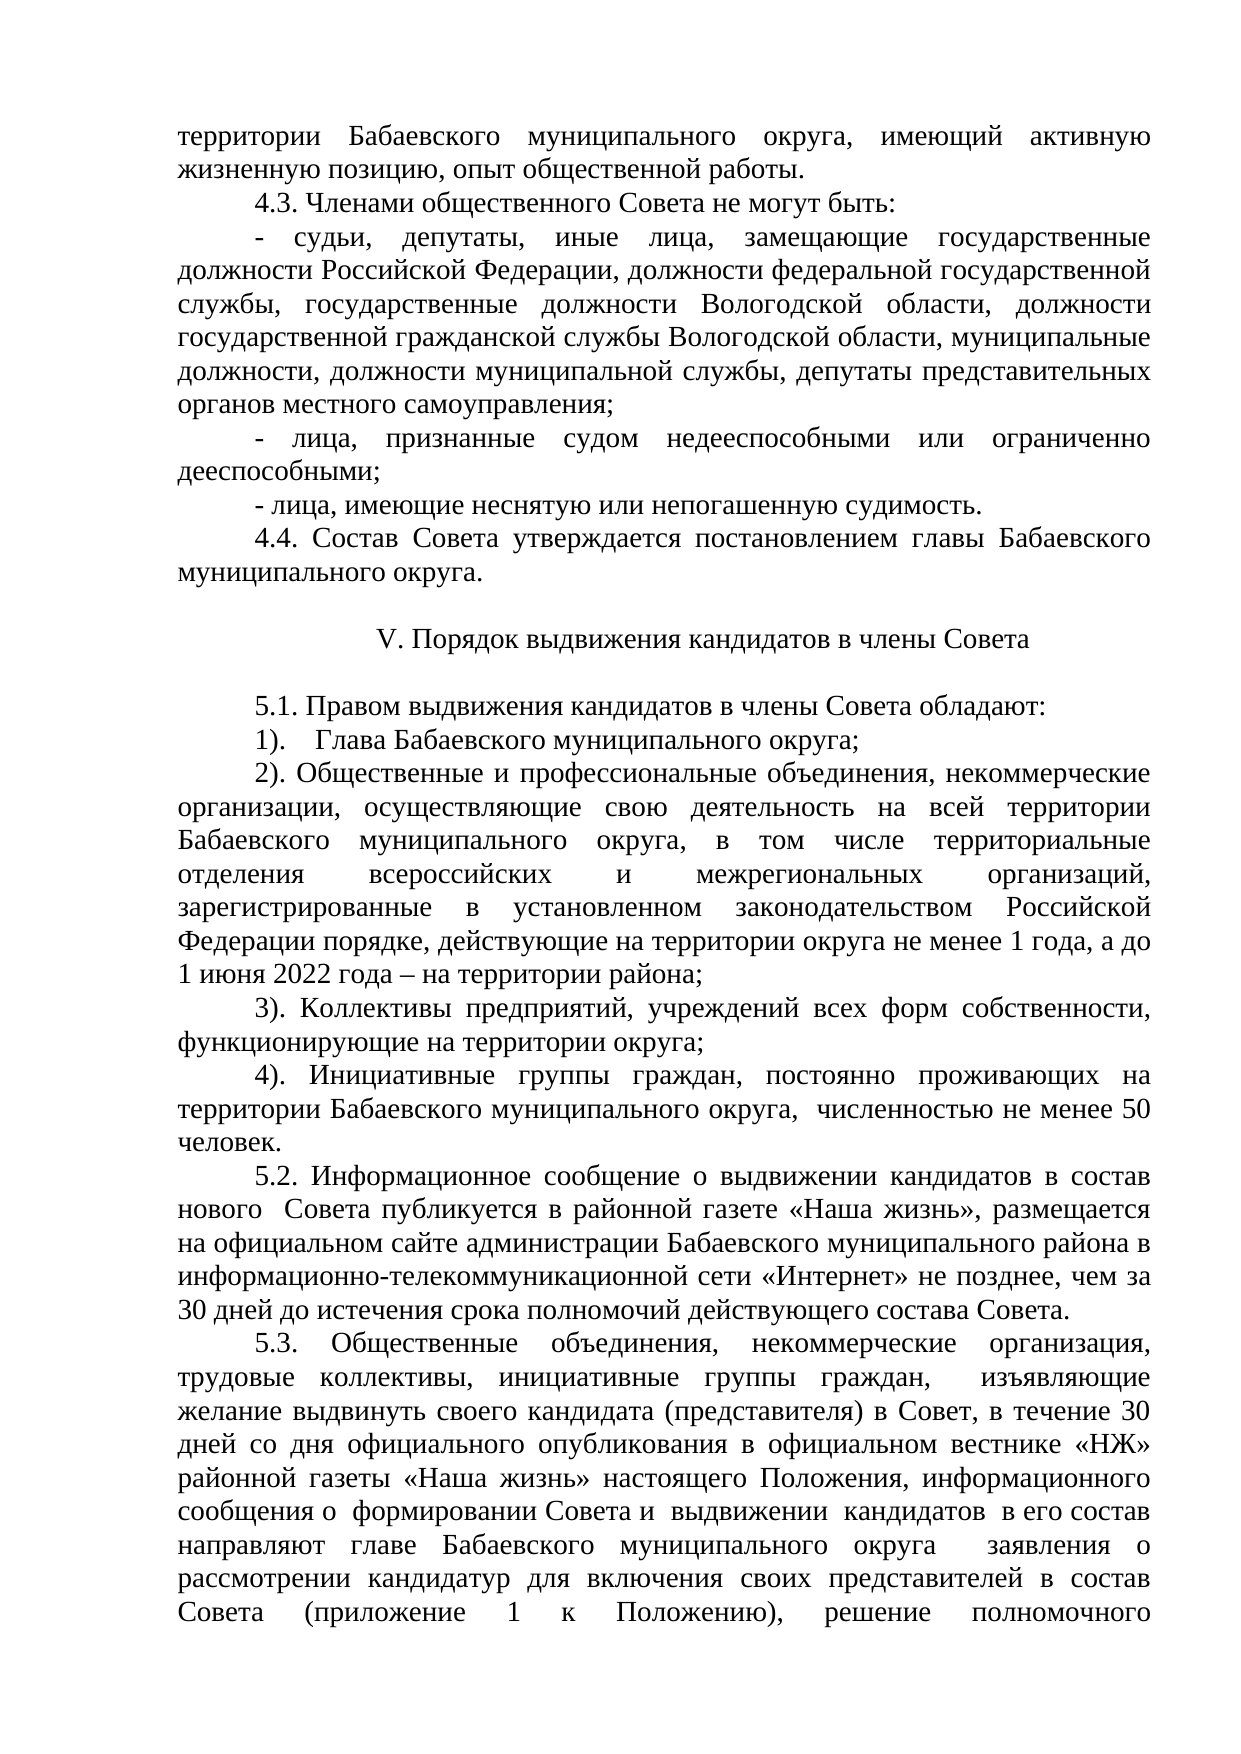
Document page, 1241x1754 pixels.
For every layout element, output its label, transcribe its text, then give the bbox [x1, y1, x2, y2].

text 4). Инициативные группы граждан, постоянно проживающих на территории Бабаевского муниципального округа, численностью не менее 50 человек. [177, 1057, 1152, 1158]
text 5.2. Информационное сообщение о выдвижении кандидатов в состав нового Совета публикуется в районной газете «Наша жизнь», размещается на официальном сайте администрации Бабаевского муниципального района в информационно-телекоммуникационной сети «Интернет» не позднее, чем за 30 дней до истечения срока полномочий действующего состава Совета. [177, 1158, 1152, 1326]
text - лица, признанные судом недееспособными или ограниченно дееспособными; [177, 420, 1152, 487]
text V. Порядок выдвижения кандидатов в члены Совета [177, 621, 1152, 655]
text 3). Коллективы предприятий, учреждений всех форм собственности, функционирующие на территории округа; [177, 990, 1152, 1057]
text - лица, имеющие неснятую или непогашенную судимость. [177, 487, 1152, 521]
text 2). Общественные и профессиональные объединения, некоммерческие организации, осуществляющие свою деятельность на всей территории Бабаевского муниципального округа, в том числе территориальные отделения всероссийских и межрегиональных организаций, зарегистрированные в установленном законодательством Российской Федерации порядке, действующие на территории округа не менее 1 года, а до 1 июня 2022 года – на территории района; [177, 755, 1152, 990]
text 5.1. Правом выдвижения кандидатов в члены Совета обладают: [177, 688, 1152, 722]
text - судьи, депутаты, иные лица, замещающие государственные должности Российской Федерации, должности федеральной государственной службы, государственные должности Вологодской области, должности государственной гражданской службы Вологодской области, муниципальные должности, должности муниципальной службы, депутаты представительных органов местного самоуправления; [177, 219, 1152, 420]
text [177, 1326, 1152, 1627]
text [177, 118, 1152, 185]
text 4.3. Членами общественного Совета не могут быть: [177, 185, 1152, 219]
text 1). Глава Бабаевского муниципального округа; [177, 722, 1152, 755]
text 4.4. Состав Совета утверждается постановлением главы Бабаевского муниципального округа. [177, 521, 1152, 588]
